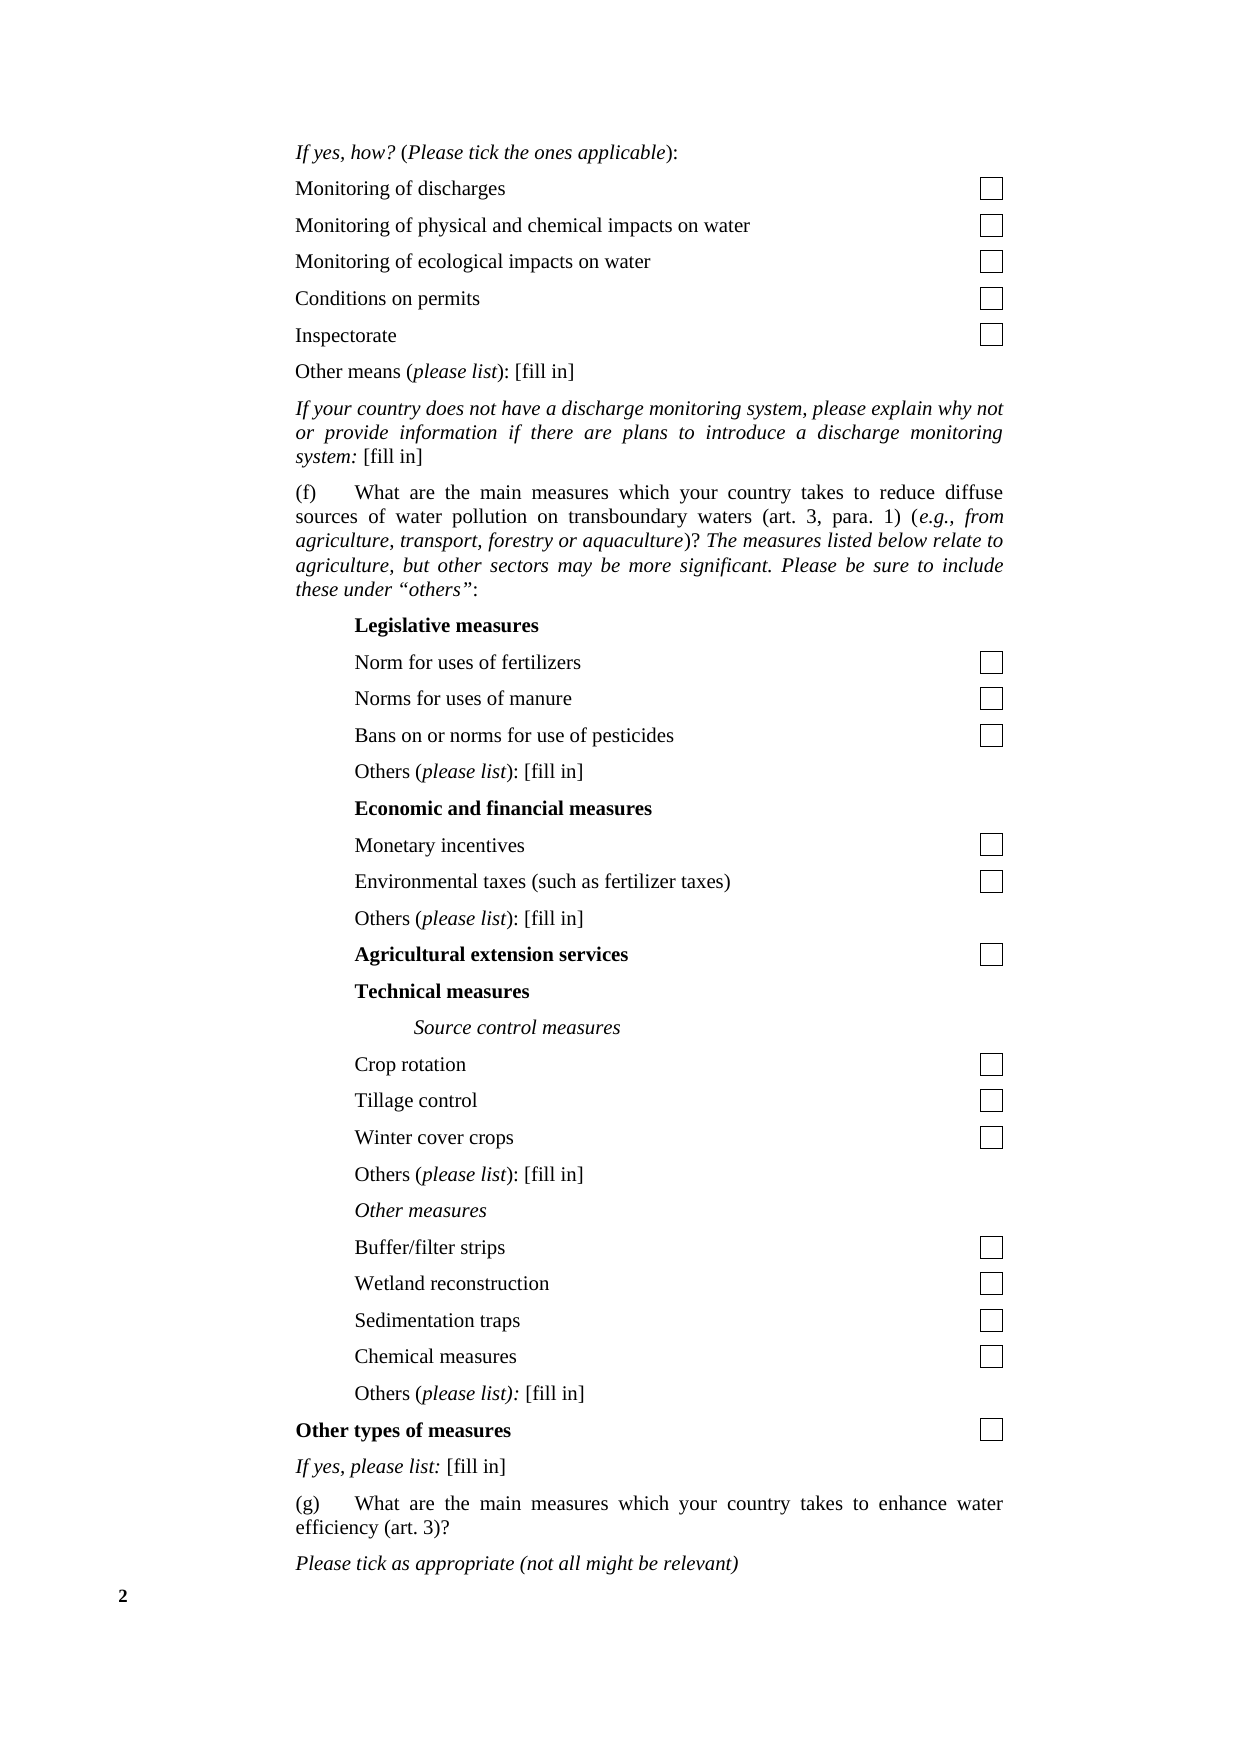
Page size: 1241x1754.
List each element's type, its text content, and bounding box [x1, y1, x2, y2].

text Environmental taxes (such as fertilizer taxes) [236, 869, 1004, 893]
text Others (please list): [fill in] [236, 1162, 1004, 1186]
text Crop rotation [236, 1052, 1004, 1076]
text Please tick as appropriate (not all might be relevant) [295, 1551, 1004, 1575]
text Buffer/filter strips [236, 1235, 1004, 1259]
text Agricultural extension services [281, 942, 1004, 966]
text Chemical measures [236, 1344, 1004, 1368]
list Other measures [337, 1198, 1004, 1222]
text Other means (please list): [fill in] [236, 359, 1004, 383]
text Monitoring of ecological impacts on water [236, 249, 1004, 273]
text Monetary incentives [236, 832, 1004, 857]
text If yes, please list: [fill in] [295, 1454, 1004, 1478]
list Economic and financial measures [278, 796, 1004, 820]
text (f) What are the main measures which your country takes to reduce diffuse sources of water pollution on transboundary waters (art. 3, para. 1) (e.g., from agriculture, transport, forestry or aquaculture)? The measures listed below relate to agriculture, but other sectors may be more significant. Please be sure to include these under “others”: [295, 480, 1004, 601]
text Inspectorate [236, 322, 1004, 347]
list Technical measures [278, 979, 1004, 1003]
text Sedimentation traps [236, 1308, 1004, 1332]
text Winter cover crops [236, 1125, 1004, 1149]
text Conditions on permits [236, 286, 1004, 310]
text Bans on or norms for use of pesticides [236, 723, 1004, 747]
text Norm for uses of fertilizers [236, 650, 1004, 674]
text If your country does not have a discharge monitoring system, please explain why not or provide information if there are plans to introduce a discharge monitoring system: [fill in] [295, 396, 1004, 468]
text (g) What are the main measures which your country takes to enhance water efficiency (art. 3)? [295, 1491, 1004, 1539]
text Others (please list): [fill in] [236, 759, 1004, 783]
list Source control measures [354, 1015, 1004, 1039]
text Others (please list): [fill in] [236, 906, 1004, 930]
text If yes, how? (Please tick the ones applicable): [236, 140, 1004, 164]
text Monitoring of discharges [236, 176, 1004, 200]
text Other types of measures [281, 1417, 1004, 1442]
list Legislative measures [278, 613, 1004, 637]
text Wetland reconstruction [236, 1271, 1004, 1295]
text Monitoring of physical and chemical impacts on water [236, 213, 1004, 237]
text Norms for uses of manure [236, 686, 1004, 710]
text Others (please list): [fill in] [236, 1381, 1004, 1405]
text Tillage control [236, 1088, 1004, 1112]
